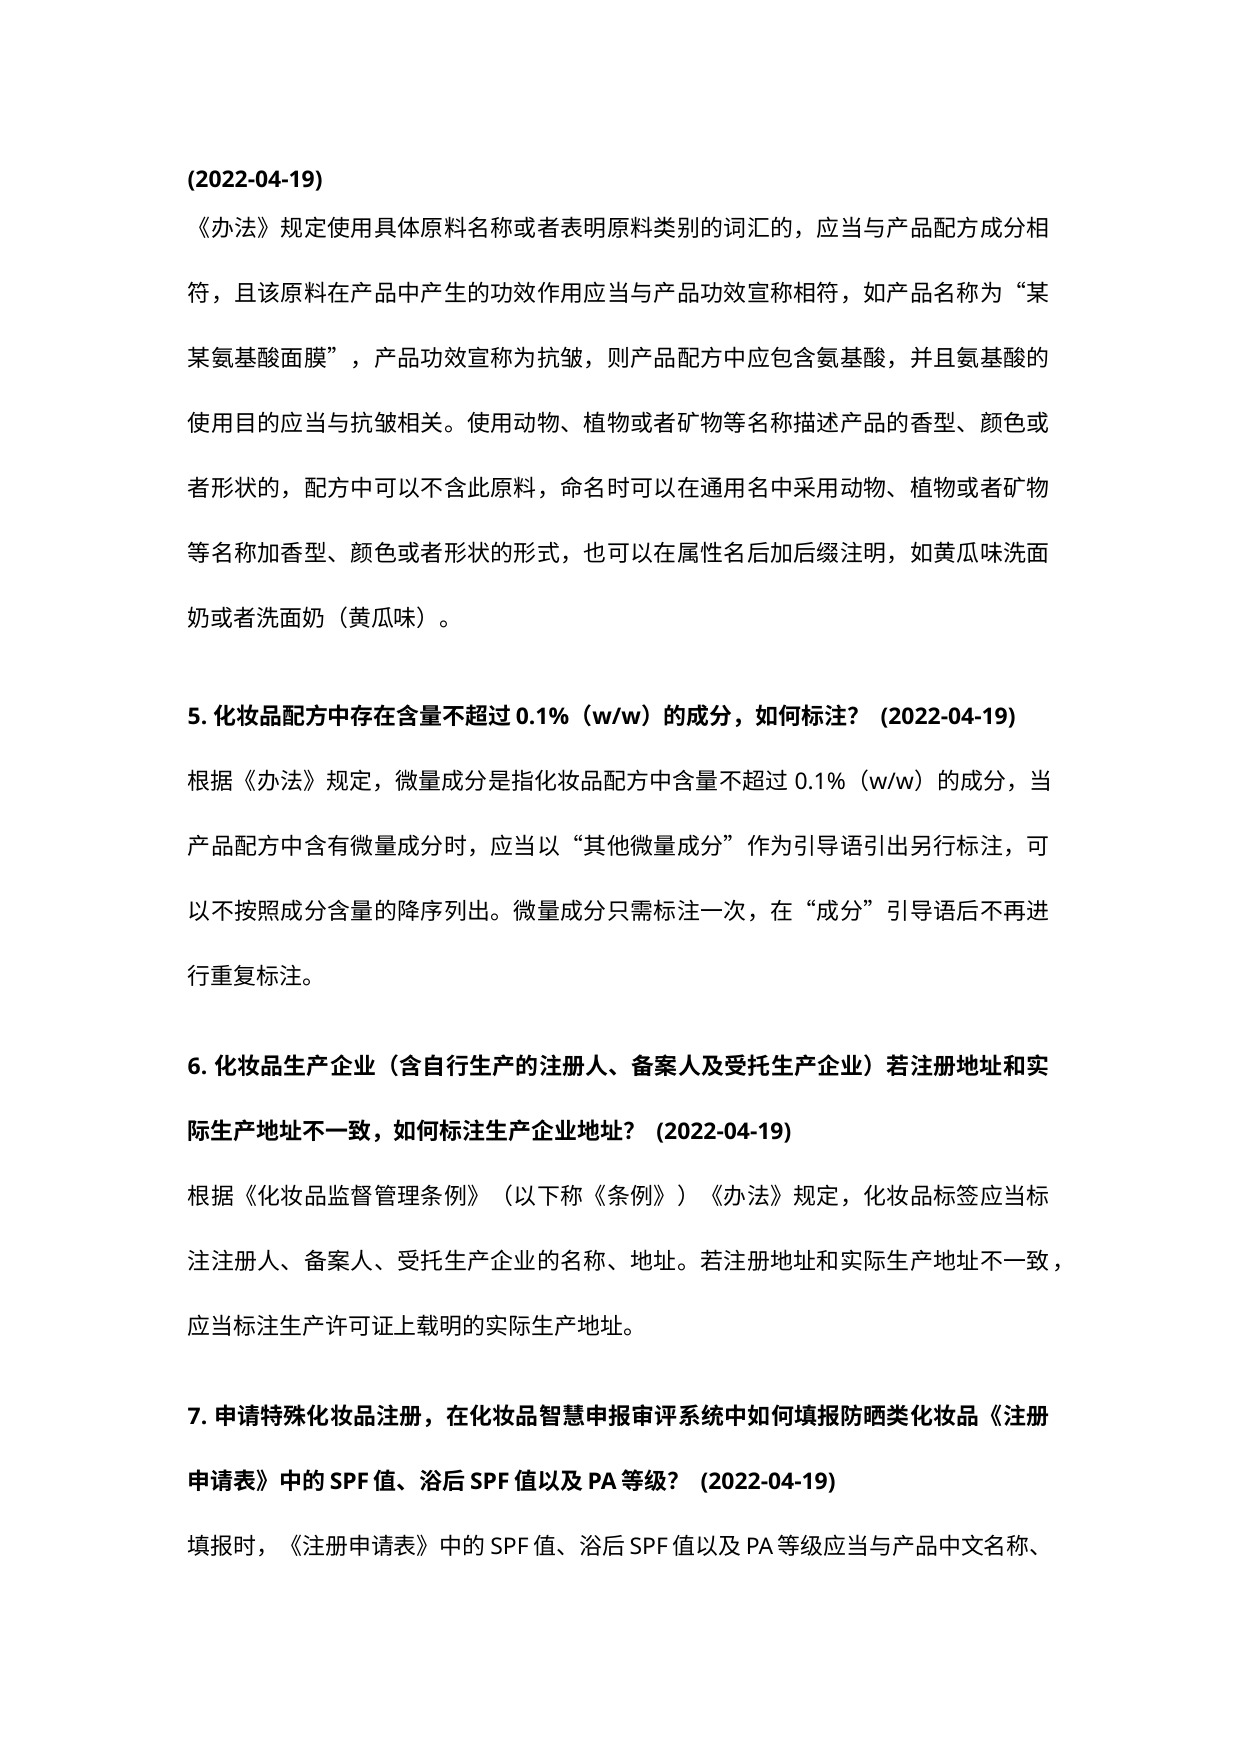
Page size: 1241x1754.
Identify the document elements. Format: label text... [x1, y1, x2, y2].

text 5. 化妆品配方中存在含量不超过0.1%（w/w）的成分，如何标注？ (2022-04-19) [187, 682, 1053, 747]
text 根据《办法》规定，微量成分是指化妆品配方中含量不超过0.1%（w/w）的成分，当产品配方中含有微量成分时，应当以“其他微量成分”作为引导语引出另行标注，可以不按照成分含量的降序列出。微量成分只需标注一次，在“成分”引导语后不再进行重复标注。 [187, 747, 1053, 1007]
text 6. 化妆品生产企业（含自行生产的注册人、备案人及受托生产企业）若注册地址和实际生产地址不一致，如何标注生产企业地址？ (2022-04-19) [187, 1032, 1053, 1162]
text 《办法》规定使用具体原料名称或者表明原料类别的词汇的，应当与产品配方成分相符，且该原料在产品中产生的功效作用应当与产品功效宣称相符，如产品名称为“某某氨基酸面膜”，产品功效宣称为抗皱，则产品配方中应包含氨基酸，并且氨基酸的使用目的应当与抗皱相关。使用动物、植物或者矿物等名称描述产品的香型、颜色或者形状的，配方中可以不含此原料，命名时可以在通用名中采用动物、植物或者矿物等名称加香型、颜色或者形状的形式，也可以在属性名后加后缀注明，如黄瓜味洗面奶或者洗面奶（黄瓜味）。 [187, 194, 1053, 649]
text 根据《化妆品监督管理条例》（以下称《条例》）《办法》规定，化妆品标签应当标注注册人、备案人、受托生产企业的名称、地址。若注册地址和实际生产地址不一致，应当标注生产许可证上载明的实际生产地址。 [187, 1162, 1053, 1357]
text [187, 162, 1053, 194]
text 7. 申请特殊化妆品注册，在化妆品智慧申报审评系统中如何填报防晒类化妆品《注册申请表》中的SPF值、浴后SPF值以及PA等级？ (2022-04-19) [187, 1382, 1053, 1512]
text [187, 1512, 1053, 1577]
